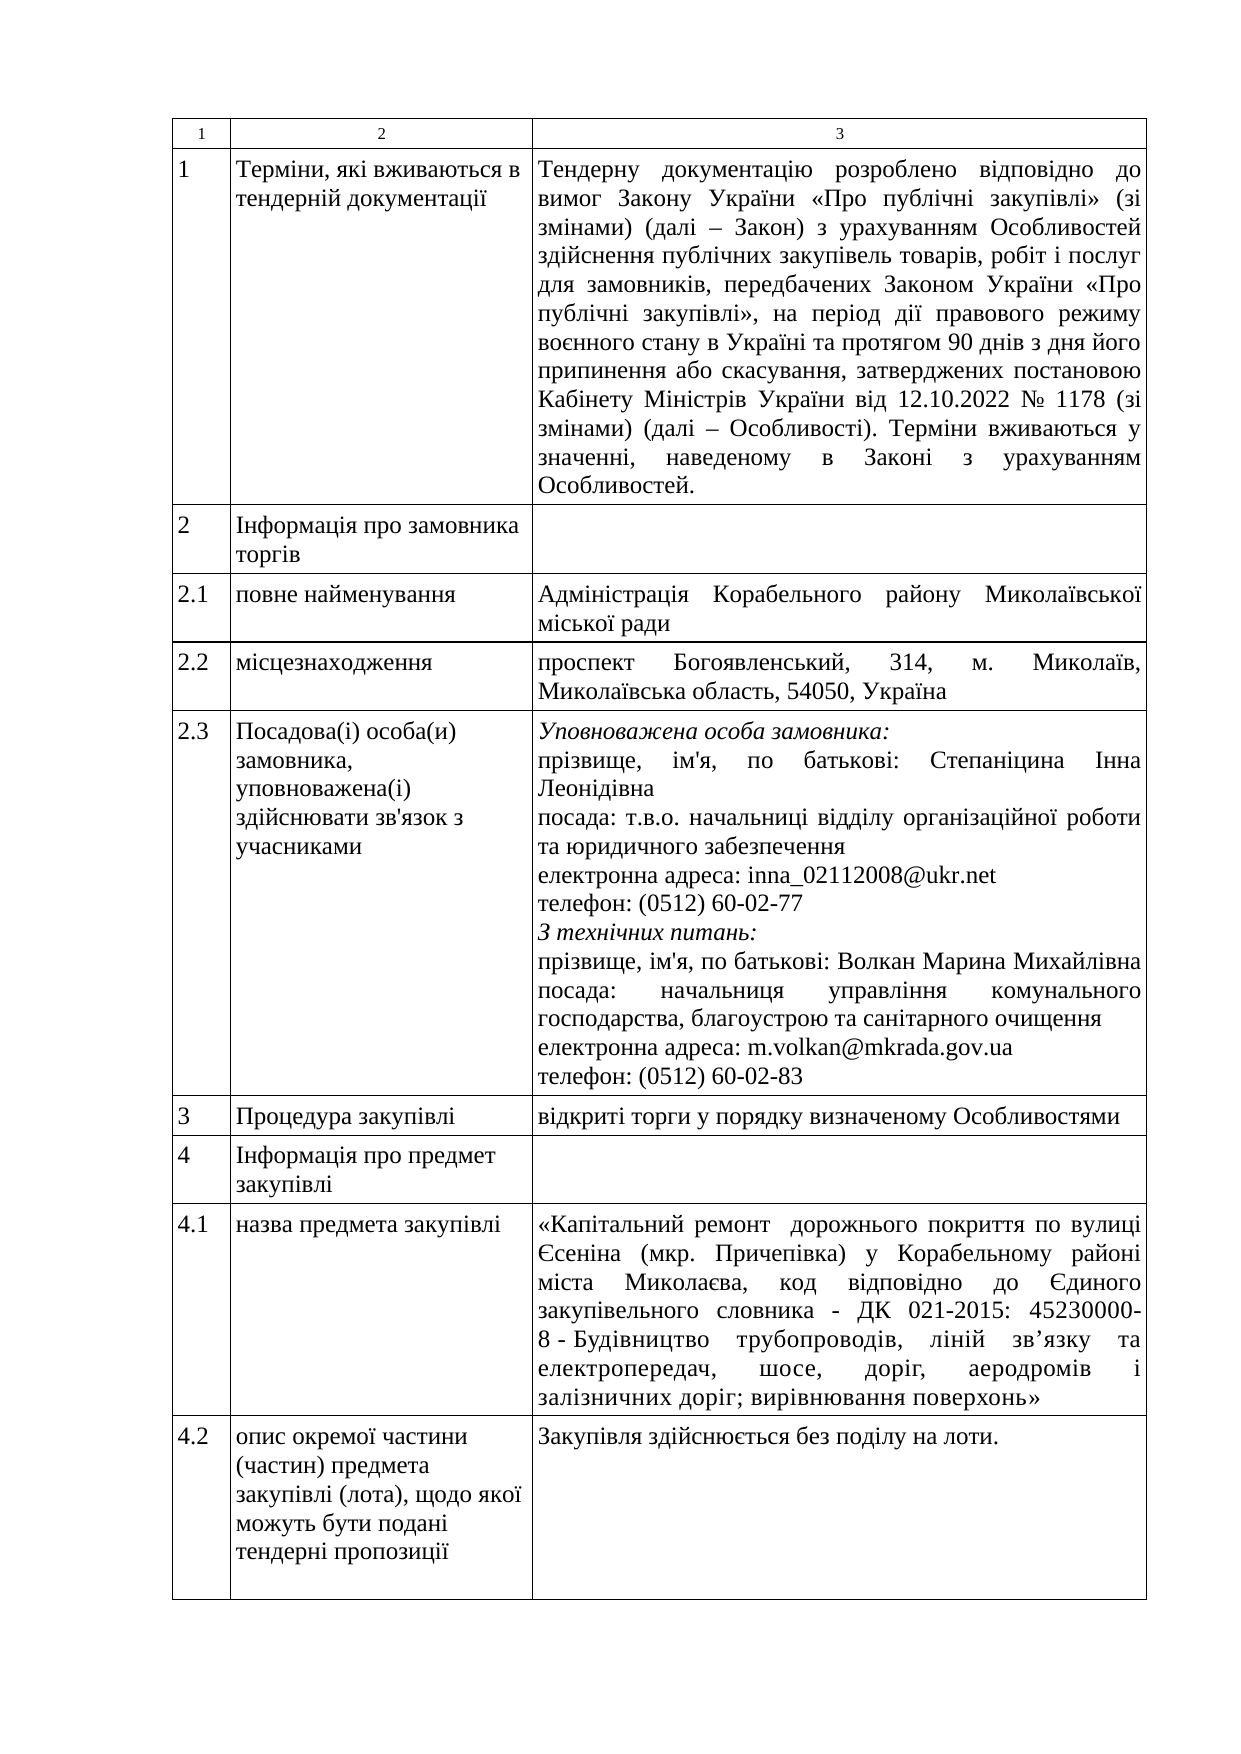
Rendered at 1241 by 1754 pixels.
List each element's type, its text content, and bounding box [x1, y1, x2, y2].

table_cell Закупівля здійснюється без поділу на лоти. [533, 1416, 1146, 1599]
table_cell [533, 505, 1146, 573]
table_cell 2 [173, 505, 230, 573]
table_cell «Капітальний ремонт дорожнього покриття по вулиці Єсеніна (мкр. Причепівка) у Корабельному районі міста Миколаєва, код відповідно до Єдиного закупівельного словника - ДК 021-2015: 45230000-8 - Будівництво трубопроводів, ліній зв’язку та електропередач, шосе, доріг, аеродромів і залізничних доріг; вирівнювання поверхонь» [533, 1204, 1146, 1415]
table_cell місцезнаходження [231, 643, 532, 710]
table_cell Посадова(і) особа(и) замовника, уповноважена(і) здійснювати зв'язок з учасниками [231, 711, 532, 1095]
table_cell Уповноважена особа замовника: прізвище, ім'я, по батькові: Степаніцина Інна Леонідівна посада: т.в.о. начальниці відділу організаційної роботи та юридичного забезпечення електронна адреса: inna_02112008@ukr.net телефон: (0512) 60-02-77 З технічних питань: прізвище, ім'я, по батькові: Волкан Марина Михайлівна посада: начальниця управління комунального господарства, благоустрою та санітарного очищення електронна адреса: m.volkan@mkrada.gov.ua телефон: (0512) 60-02-83 [533, 711, 1146, 1095]
table_cell Терміни, які вживаються в тендерній документації [231, 149, 532, 504]
table_cell 4.1 [173, 1204, 230, 1415]
table_cell повне найменування [231, 574, 532, 641]
table_cell 4 [173, 1136, 230, 1203]
table_cell Адміністрація Корабельного району Миколаївської міської ради [533, 574, 1146, 641]
table_cell 2.2 [173, 643, 230, 710]
table_cell Процедура закупівлі [231, 1096, 532, 1134]
table_cell 4.2 [173, 1416, 230, 1599]
table_cell назва предмета закупівлі [231, 1204, 532, 1415]
table_cell Інформація про замовника торгів [231, 505, 532, 573]
table_cell 1 [173, 149, 230, 504]
table_cell 1 [173, 119, 230, 148]
table_cell 2 [231, 119, 532, 148]
table_cell 2.3 [173, 711, 230, 1095]
table_cell 3 [533, 119, 1146, 148]
table_cell проспект Богоявленський, . Миколаїв, Миколаївська область, 54050, Україна [533, 643, 1146, 710]
table_cell опис окремої частини (частин) предмета закупівлі (лота), щодо якої можуть бути подані тендерні пропозиції [231, 1416, 532, 1599]
table_cell [533, 1136, 1146, 1203]
table_cell відкриті торги у порядку визначеному Особливостями [533, 1096, 1146, 1134]
table_cell 2.1 [173, 574, 230, 641]
table_cell Інформація про предмет закупівлі [231, 1136, 532, 1203]
table_cell 3 [173, 1096, 230, 1134]
table_cell Тендерну документацію розроблено відповідно до вимог Закону України «Про публічні закупівлі» (зі змінами) (далі – Закон) з урахуванням Особливостей здійснення публічних закупівель товарів, робіт і послуг для замовників, передбачених Законом України «Про публічні закупівлі», на період дії правового режиму воєнного стану в Україні та протягом 90 днів з дня його припинення або скасування, затверджених постановою Кабінету Міністрів України від 12.10.2022 № 1178 (зі змінами) (далі – Особливості). Терміни вживаються у значенні, наведеному в Законі з урахуванням Особливостей. [533, 149, 1146, 504]
